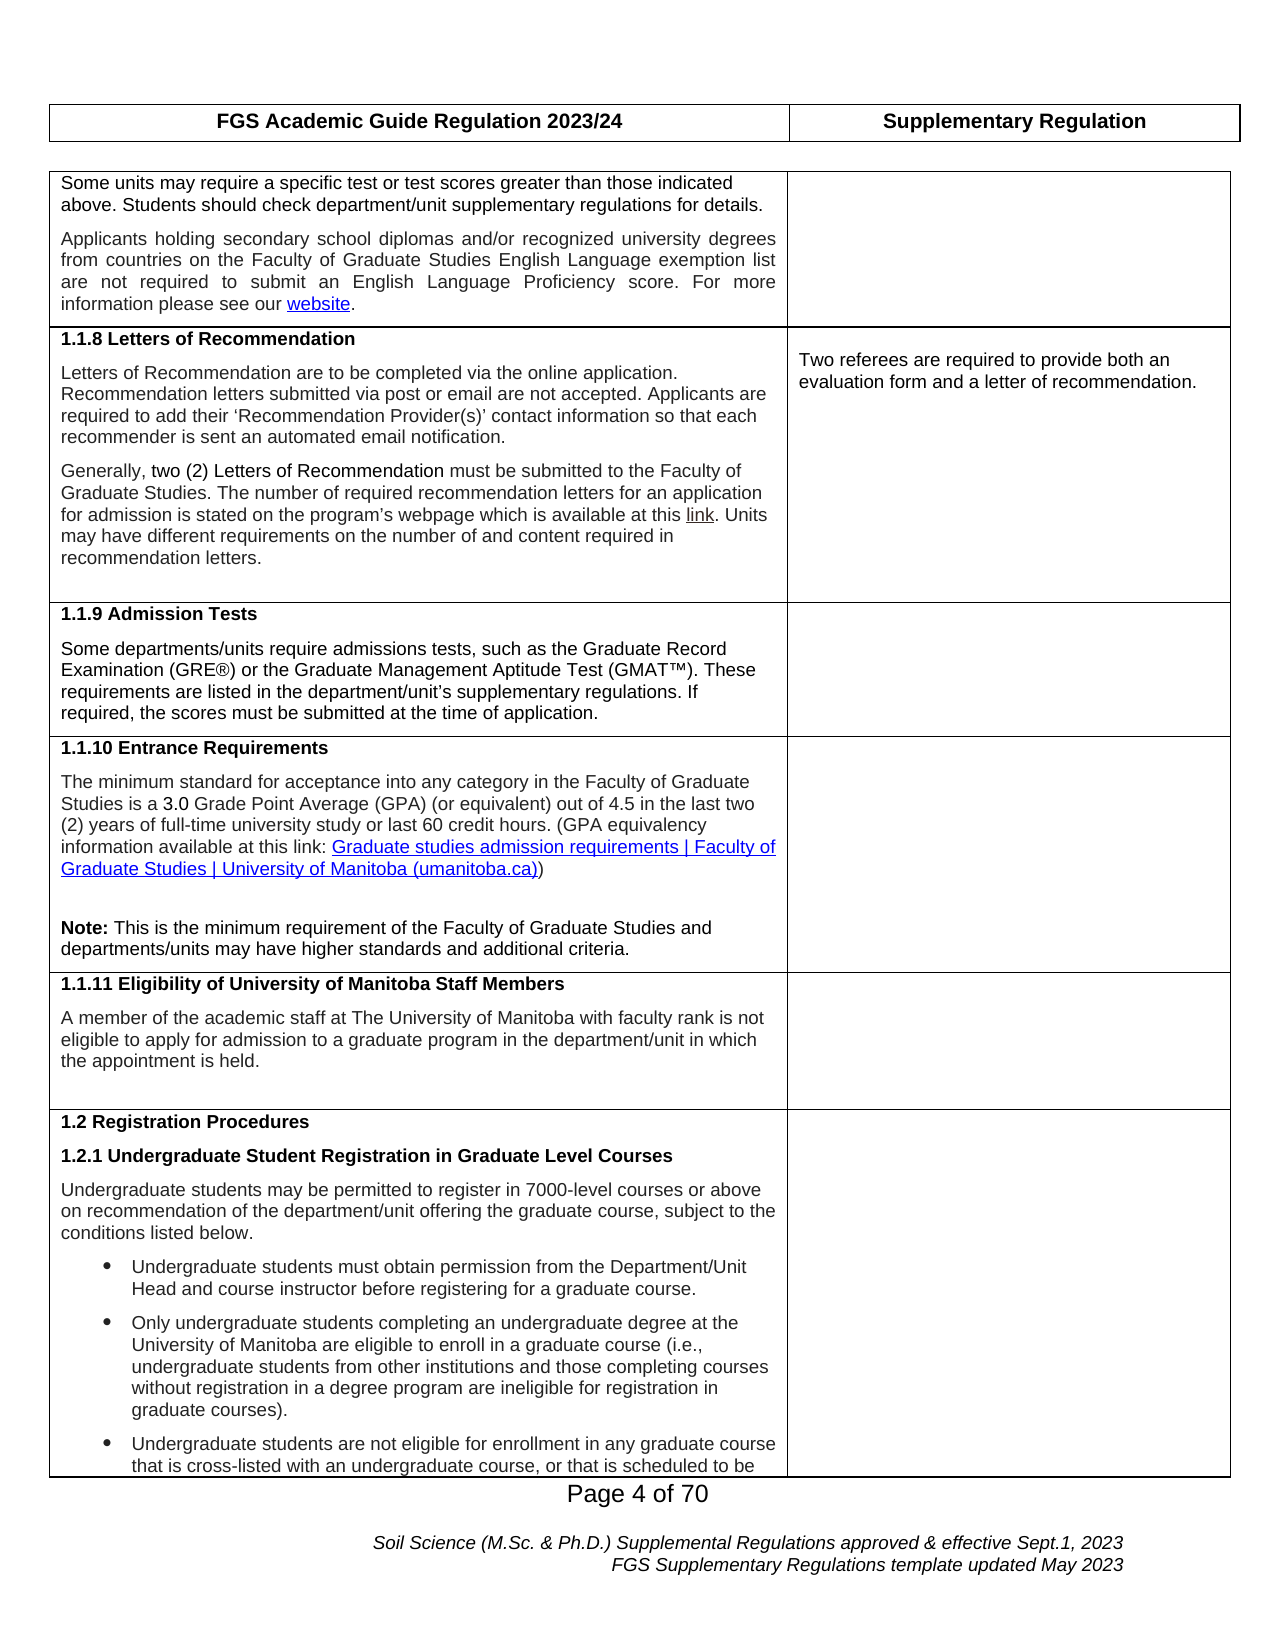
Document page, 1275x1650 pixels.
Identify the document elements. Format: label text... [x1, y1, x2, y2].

table_cell [788, 973, 1230, 1109]
table_cell 1.1.9 Admission Tests Some departments/units require admissions tests, such as the Graduate Record Examination (GRE®) or the Graduate Management Aptitude Test (GMAT™). These requirements are listed in the department/unit’s supplementary regulations. If required, the scores must be submitted at the time of application. [50, 603, 787, 736]
table_cell 1.1.8 Letters of Recommendation Letters of Recommendation are to be completed via the online application. Recommendation letters submitted via post or email are not accepted. Applicants are required to add their ‘Recommendation Provider(s)’ contact information so that each recommender is sent an automated email notification. Generally, two (2) Letters of Recommendation must be submitted to the Faculty of Graduate Studies. The number of required recommendation letters for an application for admission is stated on the program’s webpage which is available at this link. Units may have different requirements on the number of and content required in recommendation letters. [50, 328, 787, 602]
table_cell 1.1.11 Eligibility of University of Manitoba Staff Members A member of the academic staff at The University of Manitoba with faculty rank is not eligible to apply for admission to a graduate program in the department/unit in which the appointment is held. [50, 973, 787, 1109]
table_cell [788, 172, 1230, 326]
table_cell 1.1.10 Entrance Requirements The minimum standard for acceptance into any category in the Faculty of Graduate Studies is a 3.0 Grade Point Average (GPA) (or equivalent) out of 4.5 in the last two (2) years of full-time university study or last 60 credit hours. (GPA equivalency information available at this link: Graduate studies admission requirements | Faculty of Graduate Studies | University of Manitoba (umanitoba.ca)) Note: This is the minimum requirement of the Faculty of Graduate Studies and departments/units may have higher standards and additional criteria. [50, 737, 787, 972]
table_cell [788, 737, 1230, 972]
table_cell Two referees are required to provide both an evaluation form and a letter of recommendation. [788, 328, 1230, 602]
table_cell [50, 1110, 787, 1476]
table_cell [50, 172, 787, 326]
table_cell [788, 1110, 1230, 1476]
table_cell [788, 603, 1230, 736]
